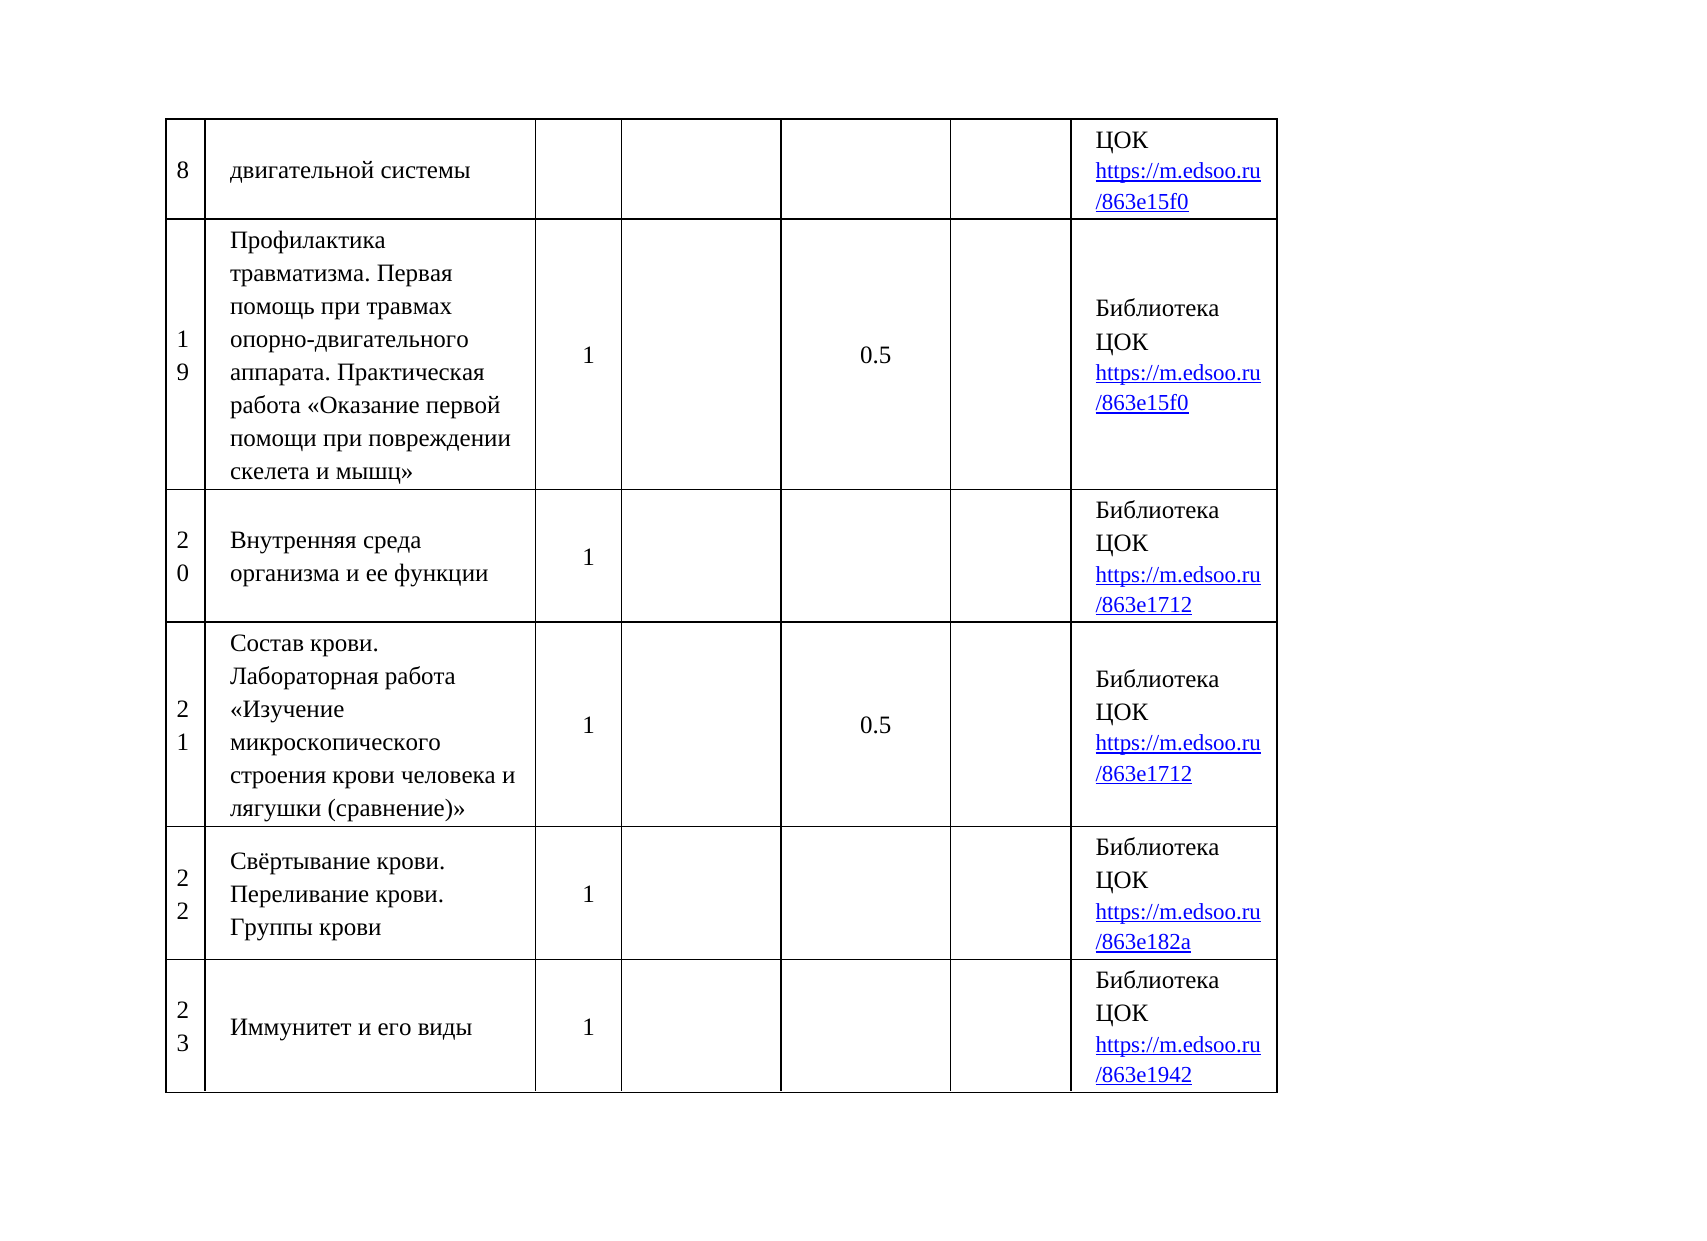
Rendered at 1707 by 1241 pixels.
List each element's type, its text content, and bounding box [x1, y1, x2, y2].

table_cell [1072, 220, 1276, 488]
table_cell [951, 827, 1070, 958]
table_cell 0.5 [782, 623, 950, 826]
table_cell 18 [167, 120, 204, 218]
table_cell 22 [167, 827, 204, 958]
table_cell 20 [167, 490, 204, 621]
table_cell 1 [536, 623, 621, 826]
table_cell [951, 120, 1070, 218]
table_cell Библиотека ЦОК https://m.edsoo.ru/863e182a [1072, 827, 1276, 958]
table_cell [622, 623, 780, 826]
table_cell [782, 827, 950, 958]
table_cell 23 [167, 960, 204, 1091]
table_cell 1 [536, 120, 621, 218]
table_cell Профилактика травматизма. Первая помощь при травмах опорно-двигательного аппарата. Практическая работа «Оказание первой помощи при повреждении скелета и мышц» [206, 220, 535, 488]
table_cell 1 [536, 490, 621, 621]
table_cell [782, 490, 950, 621]
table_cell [206, 120, 535, 218]
table_cell [782, 120, 950, 218]
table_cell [1072, 120, 1276, 218]
table_cell [951, 960, 1070, 1091]
table_cell 1 [536, 960, 621, 1091]
table_cell [622, 490, 780, 621]
table_cell [622, 220, 780, 488]
table_cell Библиотека ЦОК https://m.edsoo.ru/863e1712 [1072, 623, 1276, 826]
table_cell Свёртывание крови. Переливание крови. Группы крови [206, 827, 535, 958]
table_cell [622, 827, 780, 958]
table_cell [622, 960, 780, 1091]
table_cell [951, 220, 1070, 488]
table_cell 1 [536, 220, 621, 488]
table_cell 0.5 [782, 220, 950, 488]
table_cell 21 [167, 623, 204, 826]
table_cell Иммунитет и его виды [206, 960, 535, 1091]
table_cell Внутренняя среда организма и ее функции [206, 490, 535, 621]
table_cell [951, 623, 1070, 826]
table_cell Состав крови. Лабораторная работа «Изучение микроскопического строения крови человека и лягушки (сравнение)» [206, 623, 535, 826]
table_cell 19 [167, 220, 204, 488]
table_cell Библиотека ЦОК https://m.edsoo.ru/863e1942 [1072, 960, 1276, 1091]
table_cell [782, 960, 950, 1091]
table_cell Библиотека ЦОК https://m.edsoo.ru/863e1712 [1072, 490, 1276, 621]
table_cell [951, 490, 1070, 621]
table_cell 1 [536, 827, 621, 958]
table_cell [622, 120, 780, 218]
